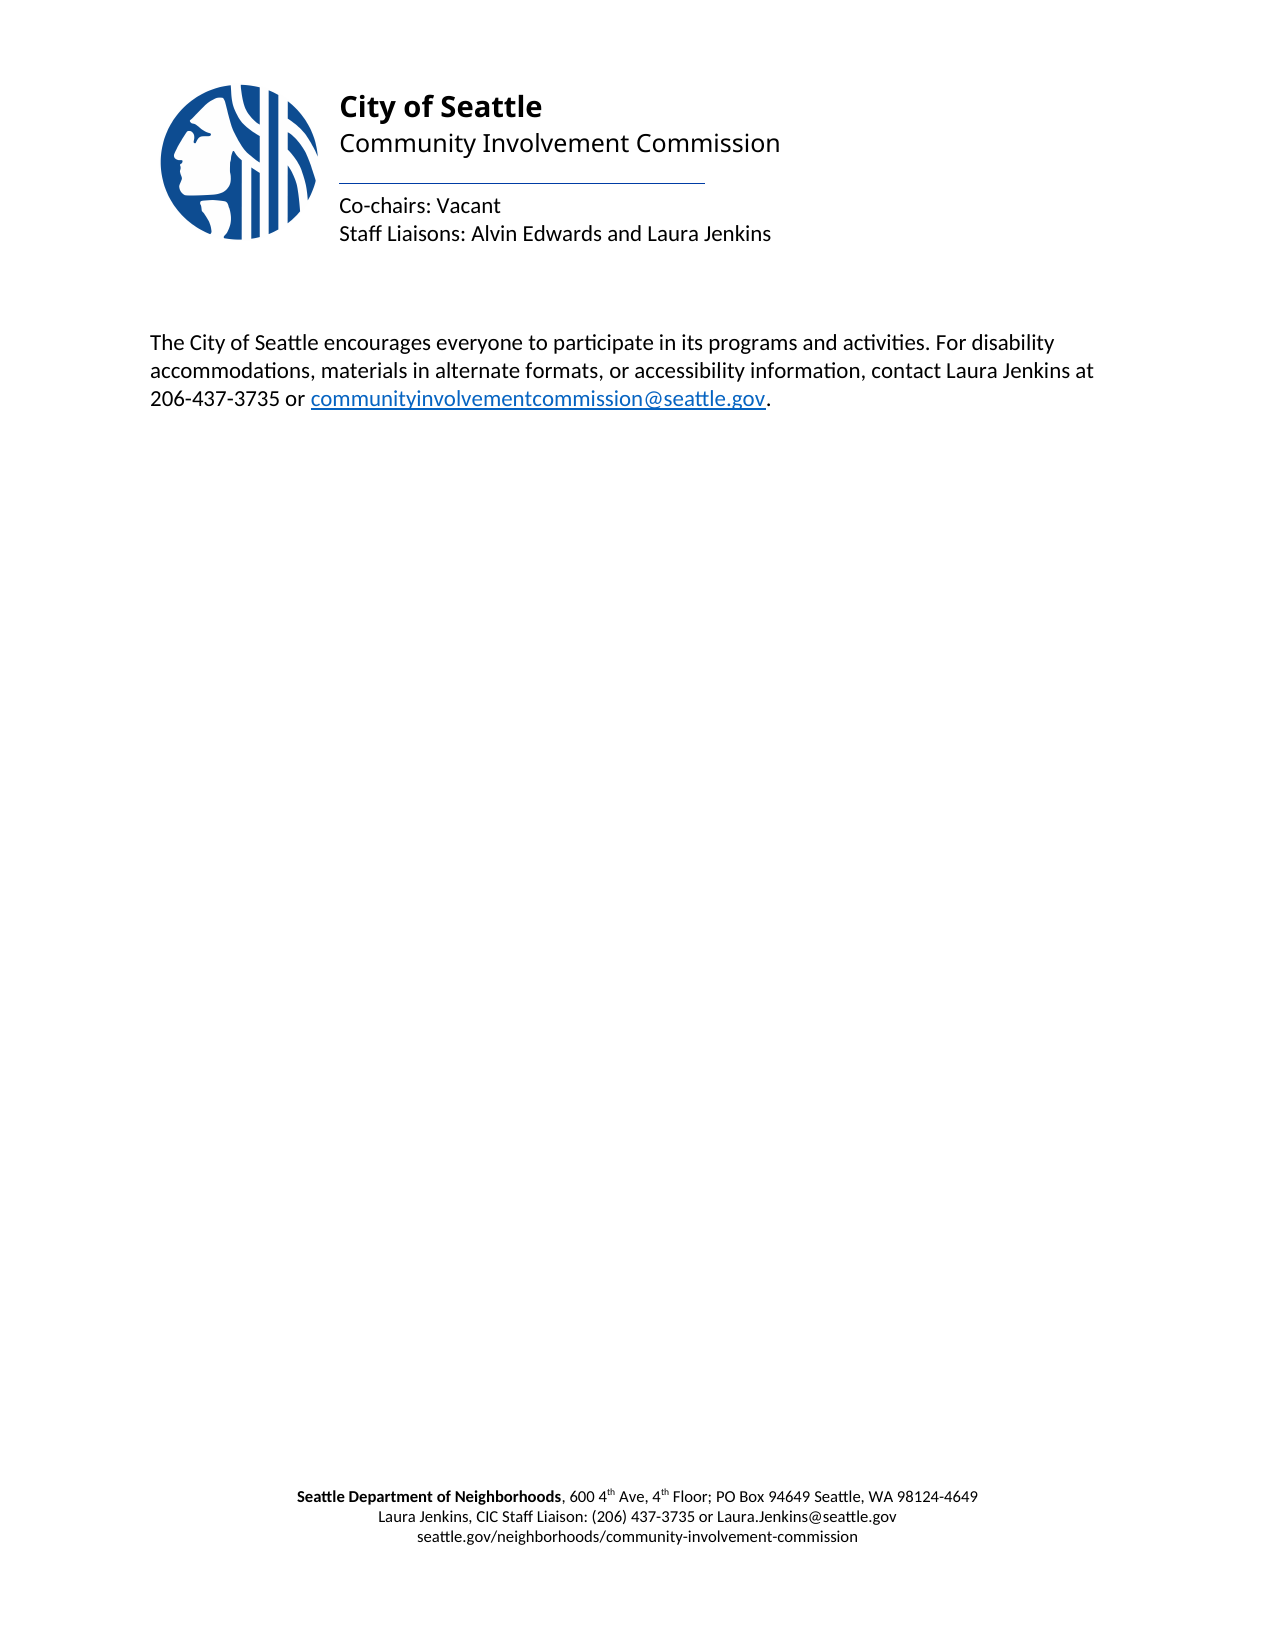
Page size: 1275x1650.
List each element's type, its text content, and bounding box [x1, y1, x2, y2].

picture [150, 75, 328, 255]
text The City of Seattle encourages everyone to participate in its programs and activities. For disability accommodations, materials in alternate formats, or accessibility information, contact Laura Jenkins at 206-437-3735 or communityinvolvementcommission@seattle.gov. [150, 328, 1125, 412]
